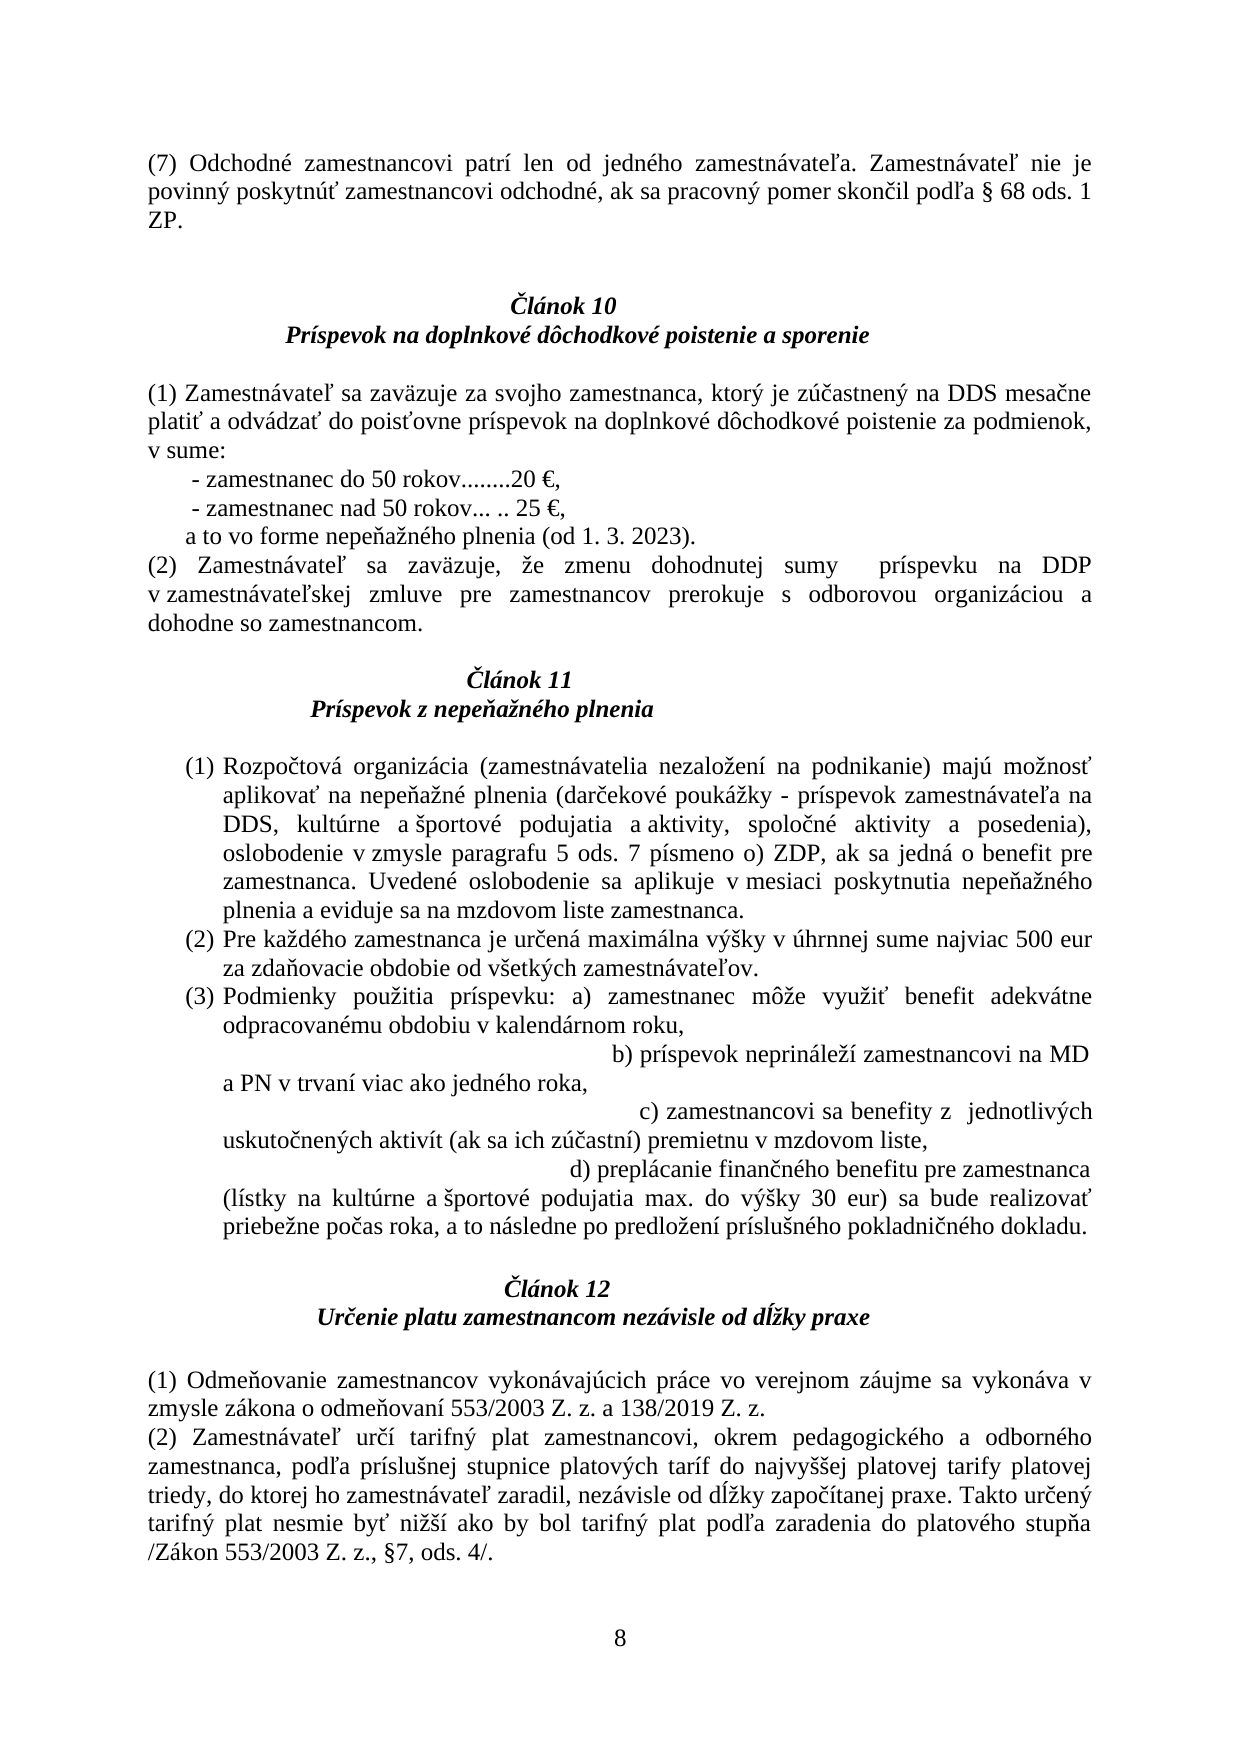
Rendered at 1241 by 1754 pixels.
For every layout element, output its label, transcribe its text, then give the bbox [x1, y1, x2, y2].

subtitle Príspevok z nepeňažného plnenia [148, 694, 1093, 723]
text (2) Zamestnávateľ sa zaväzuje, že zmenu dohodnutej sumy príspevku na DDP v zamestnávateľskej zmluve pre zamestnancov prerokuje s odborovou organizáciou a dohodne so zamestnancom. [148, 550, 1093, 636]
text Určenie platu zamestnancom nezávisle od dĺžky praxe [148, 1302, 1093, 1331]
text (7) Odchodné zamestnancovi patrí len od jedného zamestnávateľa. Zamestnávateľ nie je povinný poskytnúť zamestnancovi odchodné, ak sa pracovný pomer skončil podľa § 68 ods. 1 ZP. [148, 148, 1093, 234]
text d) preplácanie finančného benefitu pre zamestnanca (lístky na kultúrne a športové podujatia max. do výšky 30 eur) sa bude realizovať priebežne počas roka, a to následne po predložení príslušného pokladničného dokladu. [223, 1154, 1093, 1240]
text - zamestnanec do 50 rokov........20 €, [148, 464, 1093, 493]
list Podmienky použitia príspevku: a) zamestnanec môže využiť benefit adekvátne odpracovanému obdobiu v kalendárnom roku, [185, 981, 1093, 1039]
text (1) Odmeňovanie zamestnancov vykonávajúcich práce vo verejnom záujme sa vykonáva v zmysle zákona o odmeňovaní 553/2003 Z. z. a 138/2019 Z. z. [148, 1365, 1093, 1422]
list Pre každého zamestnanca je určená maximálna výšky v úhrnnej sume najviac 500 eur za zdaňovacie obdobie od všetkých zamestnávateľov. [185, 924, 1093, 981]
text Článok 10 [148, 291, 1093, 320]
text - zamestnanec nad 50 rokov... .. 25 €, [148, 493, 1093, 521]
subtitle (1) Zamestnávateľ sa zaväzuje za svojho zamestnanca, ktorý je zúčastnený na DDS mesačne platiť a odvádzať do poisťovne príspevok na doplnkové dôchodkové poistenie za podmienok, v sume: [148, 378, 1093, 464]
text b) príspevok neprináleží zamestnancovi na MD a PN v trvaní viac ako jedného roka, [223, 1039, 1093, 1096]
text (2) Zamestnávateľ určí tarifný plat zamestnancovi, okrem pedagogického a odborného zamestnanca, podľa príslušnej stupnice platových taríf do najvyššej platovej tarify platovej triedy, do ktorej ho zamestnávateľ zaradil, nezávisle od dĺžky započítanej praxe. Takto určený tarifný plat nesmie byť nižší ako by bol tarifný plat podľa zaradenia do platového stupňa /Zákon 553/2003 Z. z., §7, ods. 4/. [148, 1422, 1093, 1566]
subtitle Príspevok na doplnkové dôchodkové poistenie a sporenie [148, 320, 1093, 349]
text Článok 12 [148, 1274, 1093, 1302]
text c) zamestnancovi sa benefity z jednotlivých uskutočnených aktivít (ak sa ich zúčastní) premietnu v mzdovom liste, [223, 1096, 1093, 1154]
text Článok 11 [148, 665, 1093, 694]
text a to vo forme nepeňažného plnenia (od 1. 3. 2023). [148, 521, 1093, 550]
list Rozpočtová organizácia (zamestnávatelia nezaložení na podnikanie) majú možnosť aplikovať na nepeňažné plnenia (darčekové poukážky - príspevok zamestnávateľa na DDS, kultúrne a športové podujatia a aktivity, spoločné aktivity a posedenia), oslobodenie v zmysle paragrafu 5 ods. 7 písmeno o) ZDP, ak sa jedná o benefit pre zamestnanca. Uvedené oslobodenie sa aplikuje v mesiaci poskytnutia nepeňažného plnenia a eviduje sa na mzdovom liste zamestnanca. [185, 751, 1093, 924]
